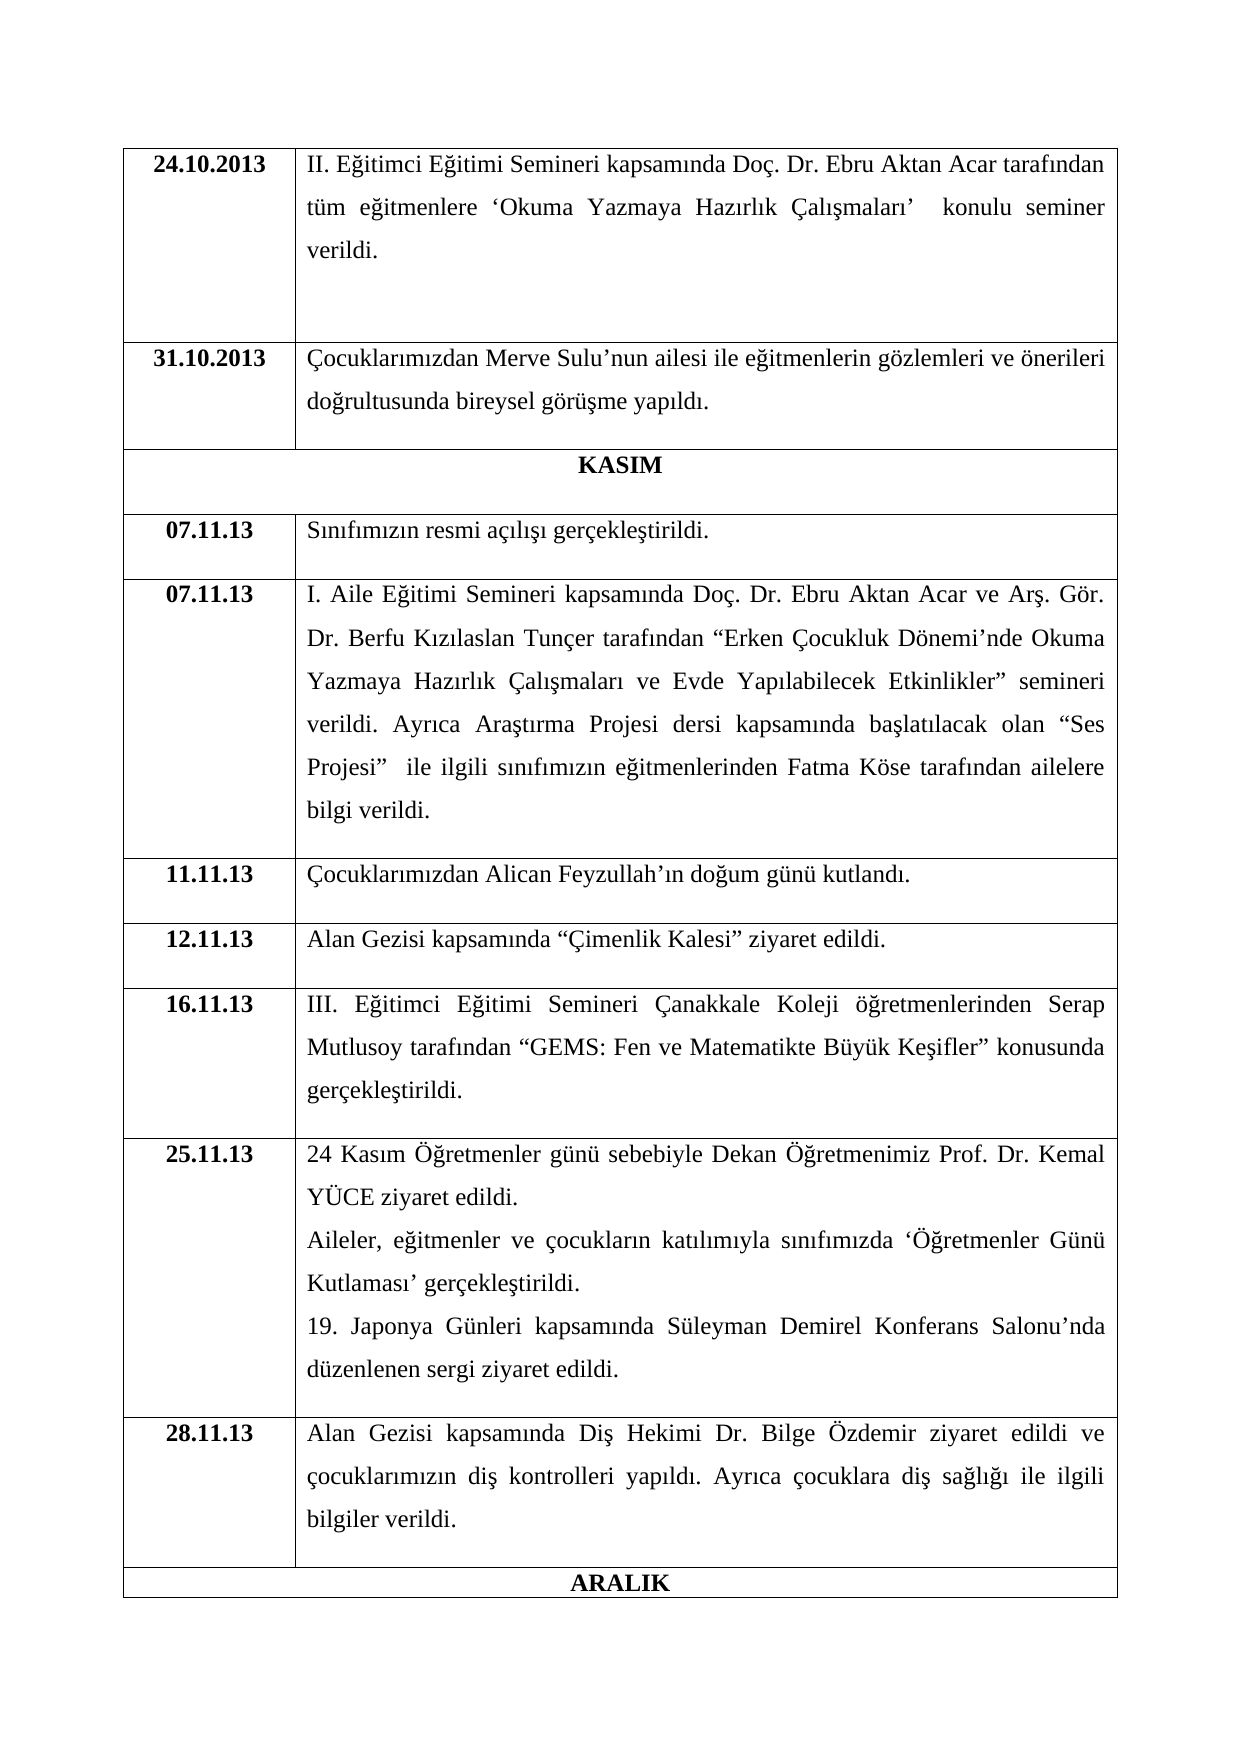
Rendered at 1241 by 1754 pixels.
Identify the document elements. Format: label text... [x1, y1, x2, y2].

table_cell Sınıfımızın resmi açılışı gerçekleştirildi. [296, 515, 1117, 578]
table_cell I. Aile Eğitimi Semineri kapsamında Doç. Dr. Ebru Aktan Acar ve Arş. Gör. Dr. Berfu Kızılaslan Tunçer tarafından “Erken Çocukluk Dönemi’nde Okuma Yazmaya Hazırlık Çalışmaları ve Evde Yapılabilecek Etkinlikler” semineri verildi. Ayrıca Araştırma Projesi dersi kapsamında başlatılacak olan “Ses Projesi” ile ilgili sınıfımızın eğitmenlerinden Fatma Köse tarafından ailelere bilgi verildi. [296, 580, 1117, 858]
table_cell 07.11.13 [124, 580, 295, 858]
table_cell ARALIK [124, 1568, 1117, 1597]
table_cell 07.11.13 [124, 515, 295, 578]
table_cell 11.11.13 [124, 859, 295, 923]
table_cell KASIM [124, 450, 1117, 514]
table_cell 16.11.13 [124, 989, 295, 1138]
table_cell 24.10.2013 [124, 149, 295, 342]
table_cell 28.11.13 [124, 1418, 295, 1567]
table_cell 25.11.13 [124, 1139, 295, 1417]
table_cell Alan Gezisi kapsamında Diş Hekimi Dr. Bilge Özdemir ziyaret edildi ve çocuklarımızın diş kontrolleri yapıldı. Ayrıca çocuklara diş sağlığı ile ilgili bilgiler verildi. [296, 1418, 1117, 1567]
table_cell 31.10.2013 [124, 343, 295, 449]
table_cell Çocuklarımızdan Merve Sulu’nun ailesi ile eğitmenlerin gözlemleri ve önerileri doğrultusunda bireysel görüşme yapıldı. [296, 343, 1117, 449]
table_cell 24 Kasım Öğretmenler günü sebebiyle Dekan Öğretmenimiz Prof. Dr. Kemal YÜCE ziyaret edildi. Aileler, eğitmenler ve çocukların katılımıyla sınıfımızda ‘Öğretmenler Günü Kutlaması’ gerçekleştirildi. 19. Japonya Günleri kapsamında Süleyman Demirel Konferans Salonu’nda düzenlenen sergi ziyaret edildi. [296, 1139, 1117, 1417]
table_cell II. Eğitimci Eğitimi Semineri kapsamında Doç. Dr. Ebru Aktan Acar tarafından tüm eğitmenlere ‘Okuma Yazmaya Hazırlık Çalışmaları’ konulu seminer verildi. [296, 149, 1117, 342]
table_cell III. Eğitimci Eğitimi Semineri Çanakkale Koleji öğretmenlerinden Serap Mutlusoy tarafından “GEMS: Fen ve Matematikte Büyük Keşifler” konusunda gerçekleştirildi. [296, 989, 1117, 1138]
table_cell 12.11.13 [124, 924, 295, 988]
table_cell Alan Gezisi kapsamında “Çimenlik Kalesi” ziyaret edildi. [296, 924, 1117, 988]
table_cell Çocuklarımızdan Alican Feyzullah’ın doğum günü kutlandı. [296, 859, 1117, 923]
